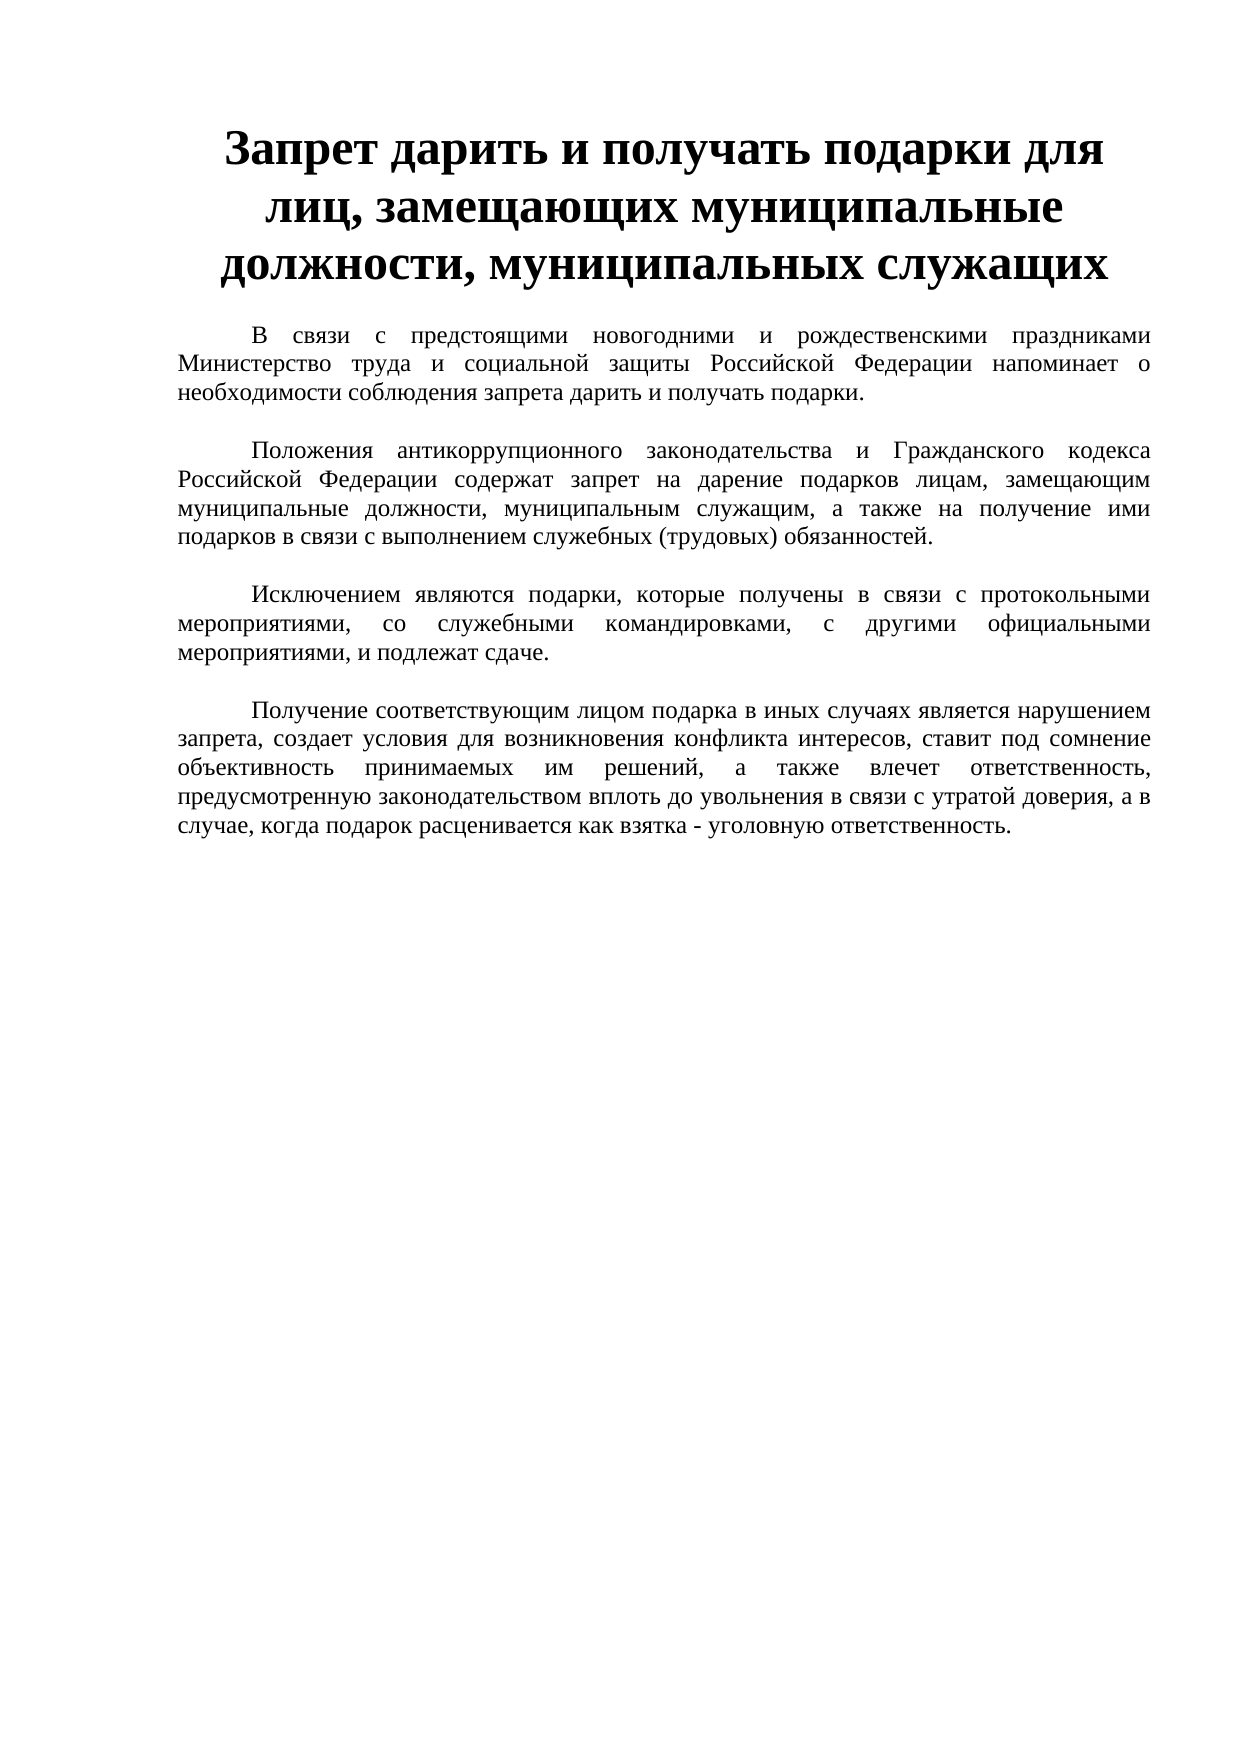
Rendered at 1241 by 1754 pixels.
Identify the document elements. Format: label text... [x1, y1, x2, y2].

text Запрет дарить и получать подарки для лиц, замещающих муниципальные должности, муниципальных служащих [177, 118, 1152, 291]
text Получение соответствующим лицом подарка в иных случаях является нарушением запрета, создает условия для возникновения конфликта интересов, ставит под сомнение объективность принимаемых им решений, а также влечет ответственность, предусмотренную законодательством вплоть до увольнения в связи с утратой доверия, а в случае, когда подарок расценивается как взятка - уголовную ответственность. [177, 695, 1152, 838]
text В связи с предстоящими новогодними и рождественскими праздниками Министерство труда и социальной защиты Российской Федерации напоминает о необходимости соблюдения запрета дарить и получать подарки. [177, 320, 1152, 406]
text Положения антикоррупционного законодательства и Гражданского кодекса Российской Федерации содержат запрет на дарение подарков лицам, замещающим муниципальные должности, муниципальным служащим, а также на получение ими подарков в связи с выполнением служебных (трудовых) обязанностей. [177, 435, 1152, 550]
text Исключением являются подарки, которые получены в связи с протокольными мероприятиями, со служебными командировками, с другими официальными мероприятиями, и подлежат сдаче. [177, 579, 1152, 666]
